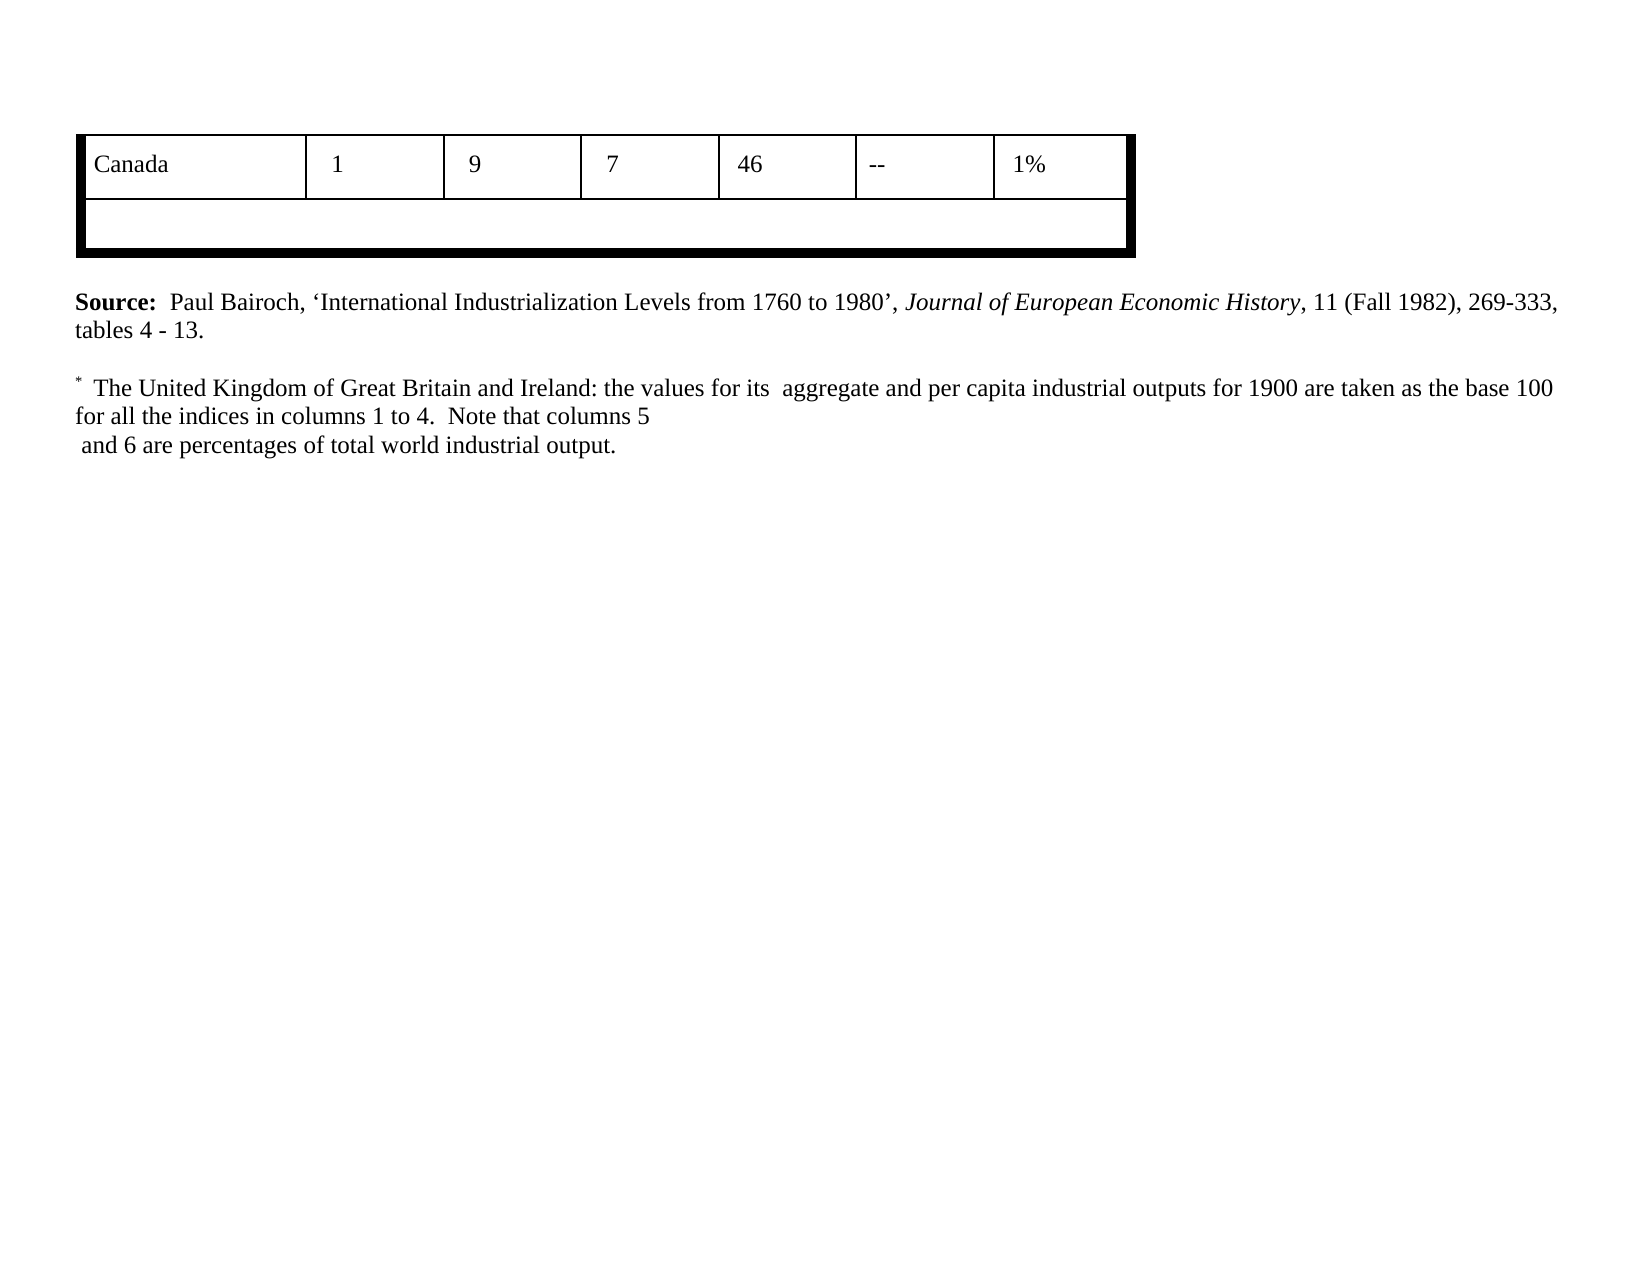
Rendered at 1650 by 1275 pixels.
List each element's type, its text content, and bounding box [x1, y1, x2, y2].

text Source: Paul Bairoch, ‘International Industrialization Levels from 1760 to 1980’, Journal of European Economic History, 11 (Fall 1982), 269-333, tables 4 - 13. [75, 287, 1575, 344]
text and 6 are percentages of total world industrial output. [75, 430, 1575, 459]
table_cell [86, 200, 1126, 247]
table_cell 1 [307, 136, 443, 198]
table_cell 7 [582, 136, 718, 198]
table_cell 1% [995, 136, 1126, 198]
table_cell 9 [445, 136, 580, 198]
table_cell 46 [720, 136, 855, 198]
table_cell Canada [86, 136, 305, 198]
table_cell -- [857, 136, 993, 198]
text * The United Kingdom of Great Britain and Ireland: the values for its aggregate and per capita industrial outputs for 1900 are taken as the base 100 for all the indices in columns 1 to 4. Note that columns 5 [75, 373, 1575, 430]
